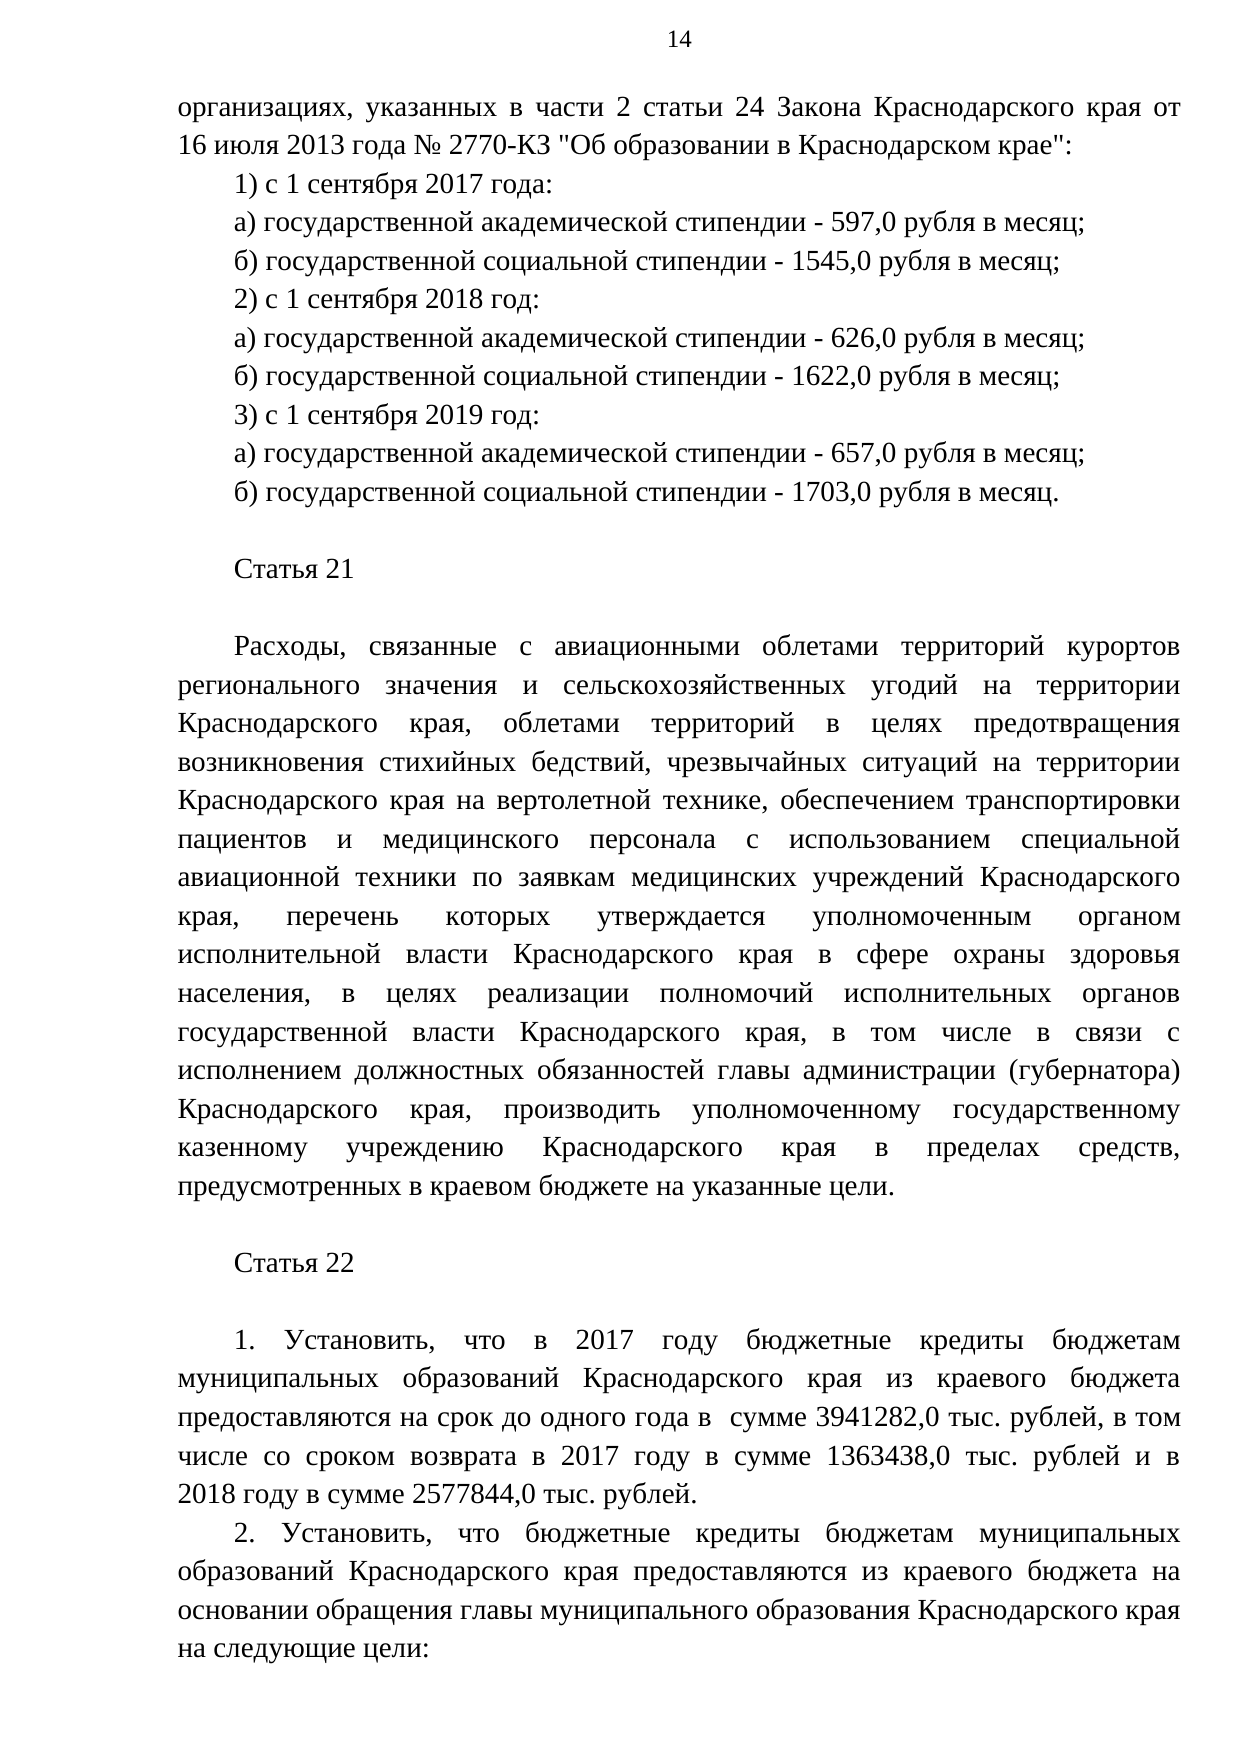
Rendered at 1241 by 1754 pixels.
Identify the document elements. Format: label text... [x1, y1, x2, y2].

text 2) с 1 сентября 2018 год: [177, 281, 1181, 315]
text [177, 89, 1181, 161]
text 2. Установить, что бюджетные кредиты бюджетам муниципальных образований Краснодарского края предоставляются из краевого бюджета на основании обращения главы муниципального образования Краснодарского края на следующие цели: [177, 1515, 1181, 1664]
text 3) с 1 сентября 2019 год: [177, 397, 1181, 431]
text б) государственной социальной стипендии - 1622,0 рубля в месяц; [177, 358, 1181, 392]
text б) государственной социальной стипендии - 1545,0 рубля в месяц; [177, 243, 1181, 276]
text Расходы, связанные с авиационными облетами территорий курортов регионального значения и сельскохозяйственных угодий на территории Краснодарского края, облетами территорий в целях предотвращения возникновения стихийных бедствий, чрезвычайных ситуаций на территории Краснодарского края на вертолетной технике, обеспечением транспортировки пациентов и медицинского персонала с использованием специальной авиационной техники по заявкам медицинских учреждений Краснодарского края, перечень которых утверждается уполномоченным органом исполнительной власти Краснодарского края в сфере охраны здоровья населения, в целях реализации полномочий исполнительных органов государственной власти Краснодарского края, в том числе в связи с исполнением должностных обязанностей главы администрации (губернатора) Краснодарского края, производить уполномоченному государственному казенному учреждению Краснодарского края в пределах средств, предусмотренных в краевом бюджете на указанные цели. [177, 628, 1181, 1201]
text б) государственной социальной стипендии - 1703,0 рубля в месяц. [177, 474, 1181, 508]
text а) государственной академической стипендии - 626,0 рубля в месяц; [177, 320, 1181, 353]
text Статья 22 [177, 1245, 1181, 1278]
text 1. Установить, что в 2017 году бюджетные кредиты бюджетам муниципальных образований Краснодарского края из краевого бюджета предоставляются на срок до одного года в сумме 3941282,0 тыс. рублей, в том числе со сроком возврата в 2017 году в сумме 1363438,0 тыс. рублей и в 2018 году в сумме 2577844,0 тыс. рублей. [177, 1322, 1181, 1510]
text а) государственной академической стипендии - 597,0 рубля в месяц; [177, 204, 1181, 238]
text а) государственной академической стипендии - 657,0 рубля в месяц; [177, 436, 1181, 469]
text 1) с 1 сентября 2017 года: [177, 166, 1181, 199]
text Статья 21 [177, 551, 1181, 585]
